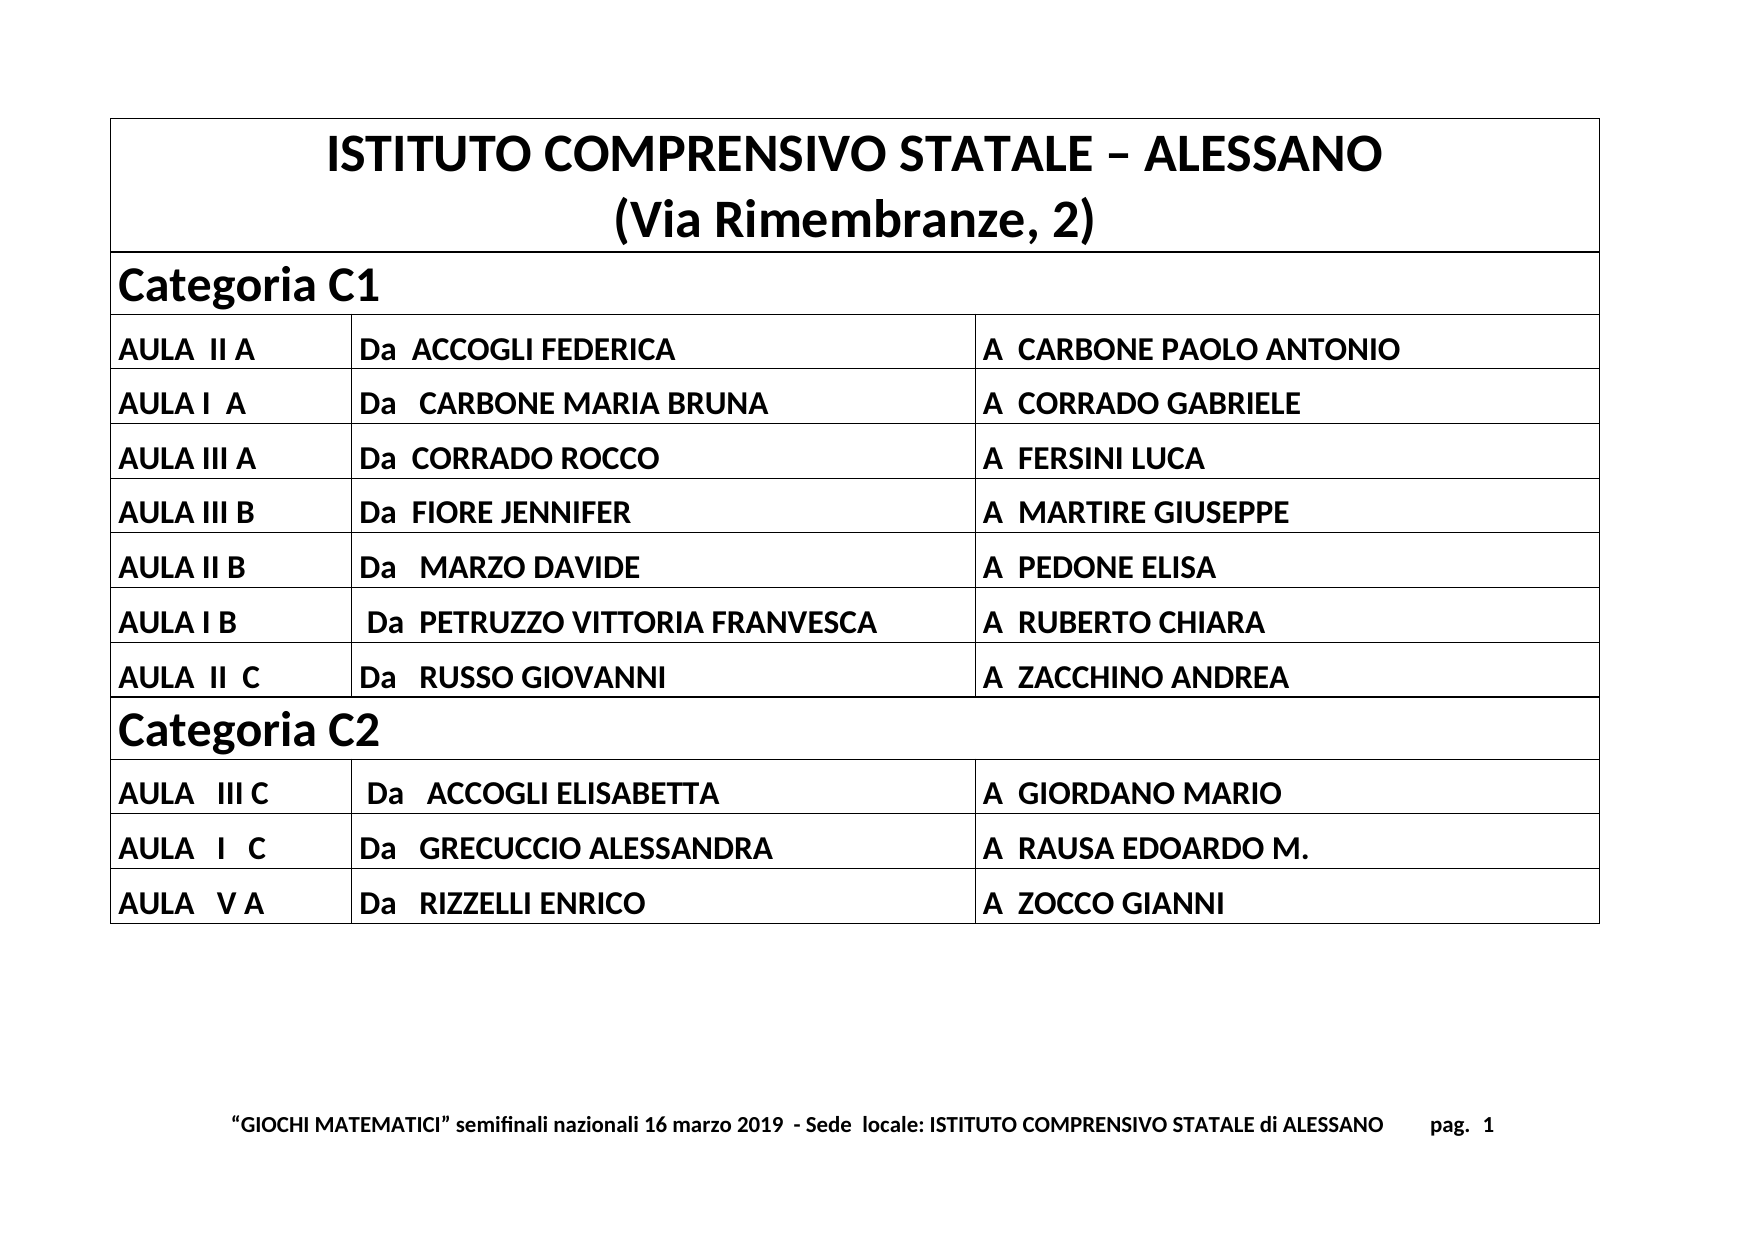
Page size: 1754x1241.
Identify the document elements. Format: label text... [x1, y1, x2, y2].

table_cell Categoria C2 [111, 698, 1599, 758]
table_cell A RAUSA EDOARDO M. [976, 814, 1599, 868]
table_header ISTITUTO COMPRENSIVO STATALE – ALESSANO (Via Rimembranze, 2) [111, 119, 1599, 251]
table_cell AULA II B [111, 533, 351, 587]
table_cell A PEDONE ELISA [976, 533, 1599, 587]
table_cell Da ACCOGLI ELISABETTA [352, 760, 975, 813]
table_cell Da FIORE JENNIFER [352, 479, 975, 532]
table_cell Da RIZZELLI ENRICO [352, 869, 975, 922]
table_cell AULA II A [111, 315, 351, 368]
table_cell Da GRECUCCIO ALESSANDRA [352, 814, 975, 868]
table_cell A CORRADO GABRIELE [976, 369, 1599, 423]
table_cell Da PETRUZZO VITTORIA FRANVESCA [352, 588, 975, 642]
table_cell AULA III A [111, 424, 351, 478]
table_cell AULA III C [111, 760, 351, 813]
table_cell AULA I A [111, 369, 351, 423]
table_cell AULA II C [111, 643, 351, 696]
table_cell AULA III B [111, 479, 351, 532]
table_cell A RUBERTO CHIARA [976, 588, 1599, 642]
table_cell Da RUSSO GIOVANNI [352, 643, 975, 696]
table_cell A CARBONE PAOLO ANTONIO [976, 315, 1599, 368]
table_cell A GIORDANO MARIO [976, 760, 1599, 813]
table_cell Da MARZO DAVIDE [352, 533, 975, 587]
table_cell Da CARBONE MARIA BRUNA [352, 369, 975, 423]
table_cell AULA I B [111, 588, 351, 642]
table_cell A ZACCHINO ANDREA [976, 643, 1599, 696]
table_cell Da CORRADO ROCCO [352, 424, 975, 478]
table_cell A MARTIRE GIUSEPPE [976, 479, 1599, 532]
table_cell Categoria C1 [111, 253, 1599, 313]
table_cell AULA I C [111, 814, 351, 868]
table_cell A FERSINI LUCA [976, 424, 1599, 478]
table_cell A ZOCCO GIANNI [976, 869, 1599, 922]
table_cell AULA V A [111, 869, 351, 922]
table_cell Da ACCOGLI FEDERICA [352, 315, 975, 368]
